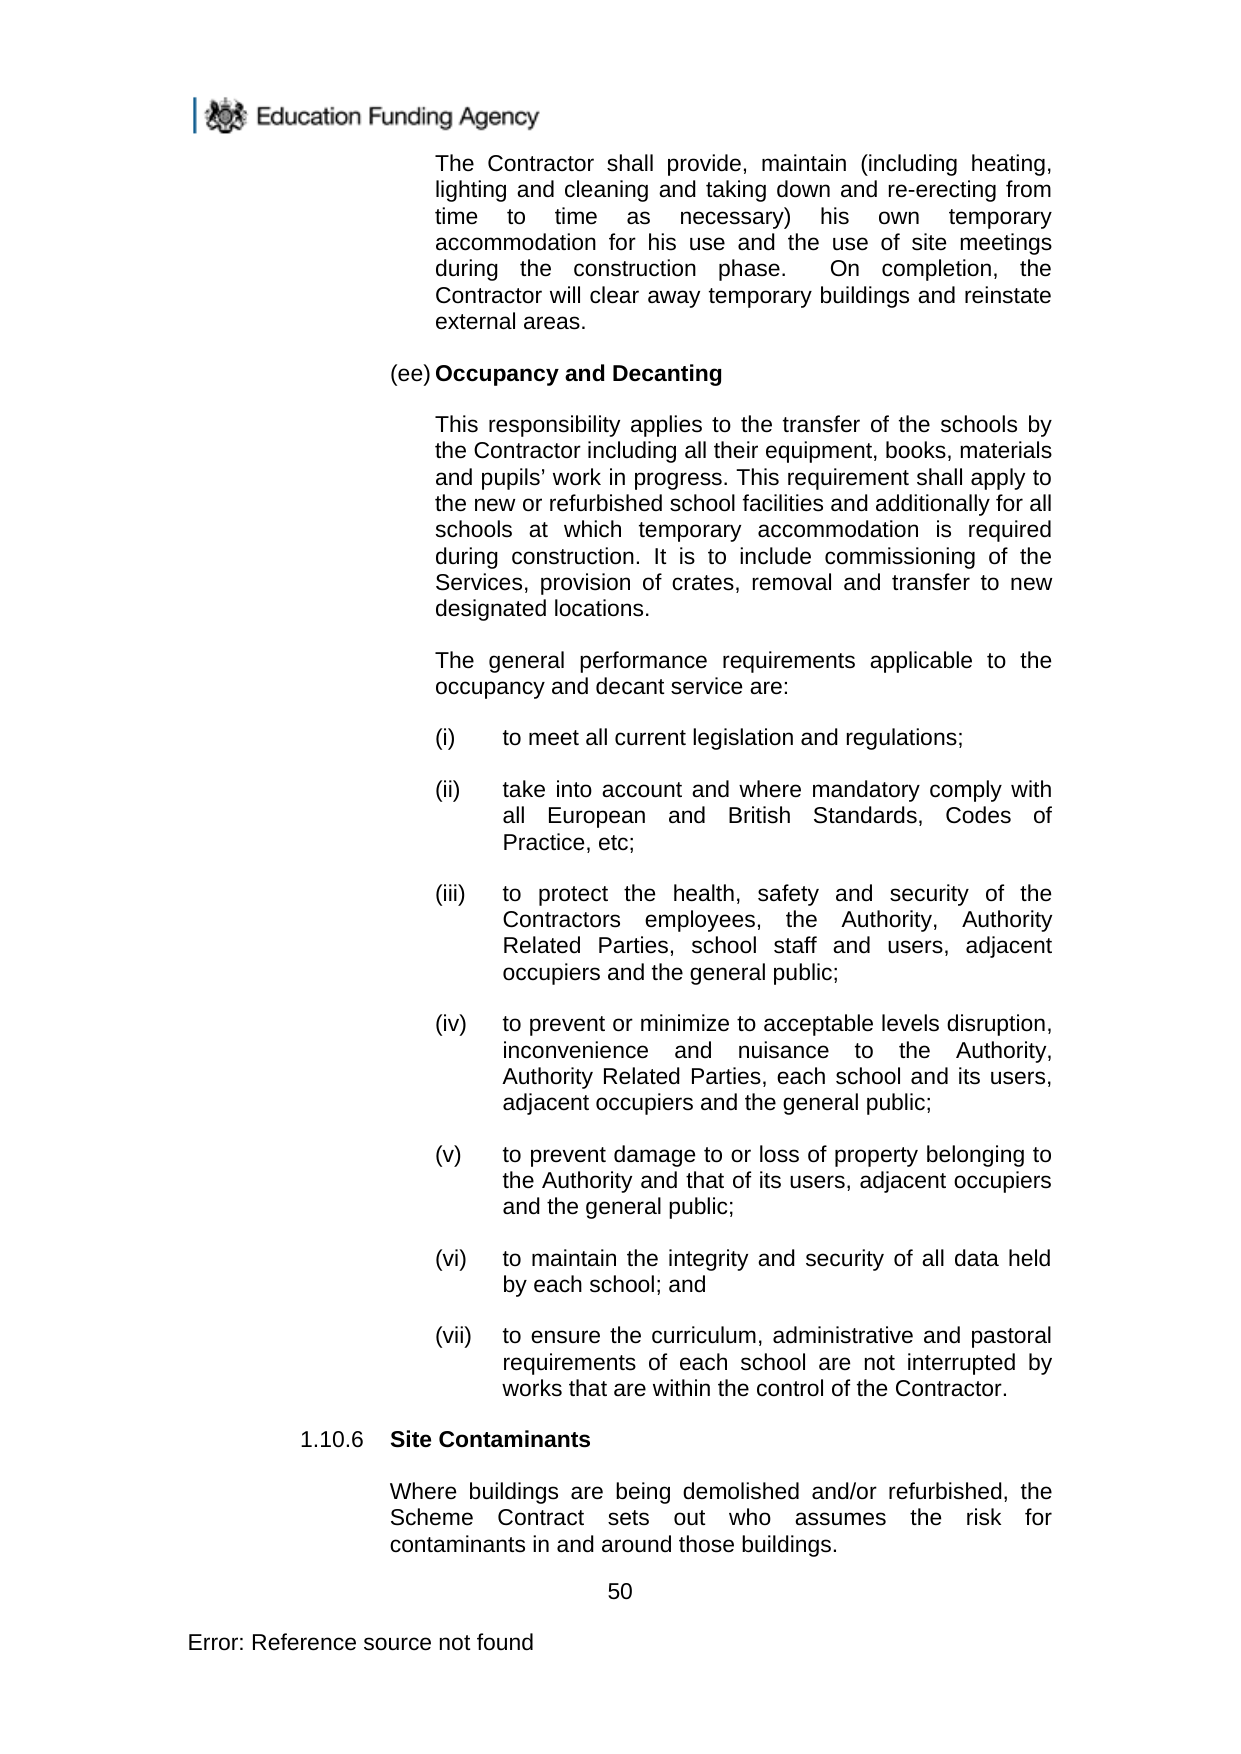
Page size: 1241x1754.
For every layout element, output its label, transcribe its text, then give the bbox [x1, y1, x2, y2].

subtitle Occupancy and Decanting [390, 359, 1053, 386]
picture [192, 73, 543, 155]
text Where buildings are being demolished and/or refurbished, the Scheme Contract sets out who assumes the risk for contaminants in and around those buildings. [389, 1478, 1053, 1557]
text The Contractor shall provide, maintain (including heating, lighting and cleaning and taking down and re-erecting from time to time as necessary) his own temporary accommodation for his use and the use of site meetings during the construction phase. On completion, the Contractor will clear away temporary buildings and reinstate external areas. [435, 150, 1053, 334]
text This responsibility applies to the transfer of the schools by the Contractor including all their equipment, books, materials and pupils’ work in progress. This requirement shall apply to the new or refurbished school facilities and additionally for all schools at which temporary accommodation is required during construction. It is to include commissioning of the Services, provision of crates, removal and transfer to new designated locations. [435, 411, 1053, 622]
text to prevent damage to or loss of property belonging to the Authority and that of its users, adjacent occupiers and the general public; [435, 1141, 1053, 1220]
text to prevent or minimize to acceptable levels disruption, inconvenience and nuisance to the Authority, Authority Related Parties, each school and its users, adjacent occupiers and the general public; [435, 1010, 1053, 1116]
text to protect the health, safety and security of the Contractors employees, the Authority, Authority Related Parties, school staff and users, adjacent occupiers and the general public; [435, 880, 1053, 985]
text to meet all current legislation and regulations; [435, 724, 1053, 751]
text take into account and where mandatory comply with all European and British Standards, Codes of Practice, etc; [435, 776, 1053, 855]
text The general performance requirements applicable to the occupancy and decant service are: [435, 647, 1053, 699]
subtitle Site Contaminants [300, 1426, 1053, 1453]
text to ensure the curriculum, administrative and pastoral requirements of each school are not interrupted by works that are within the control of the Contractor. [435, 1322, 1053, 1401]
text to maintain the integrity and security of all data held by each school; and [435, 1245, 1053, 1297]
